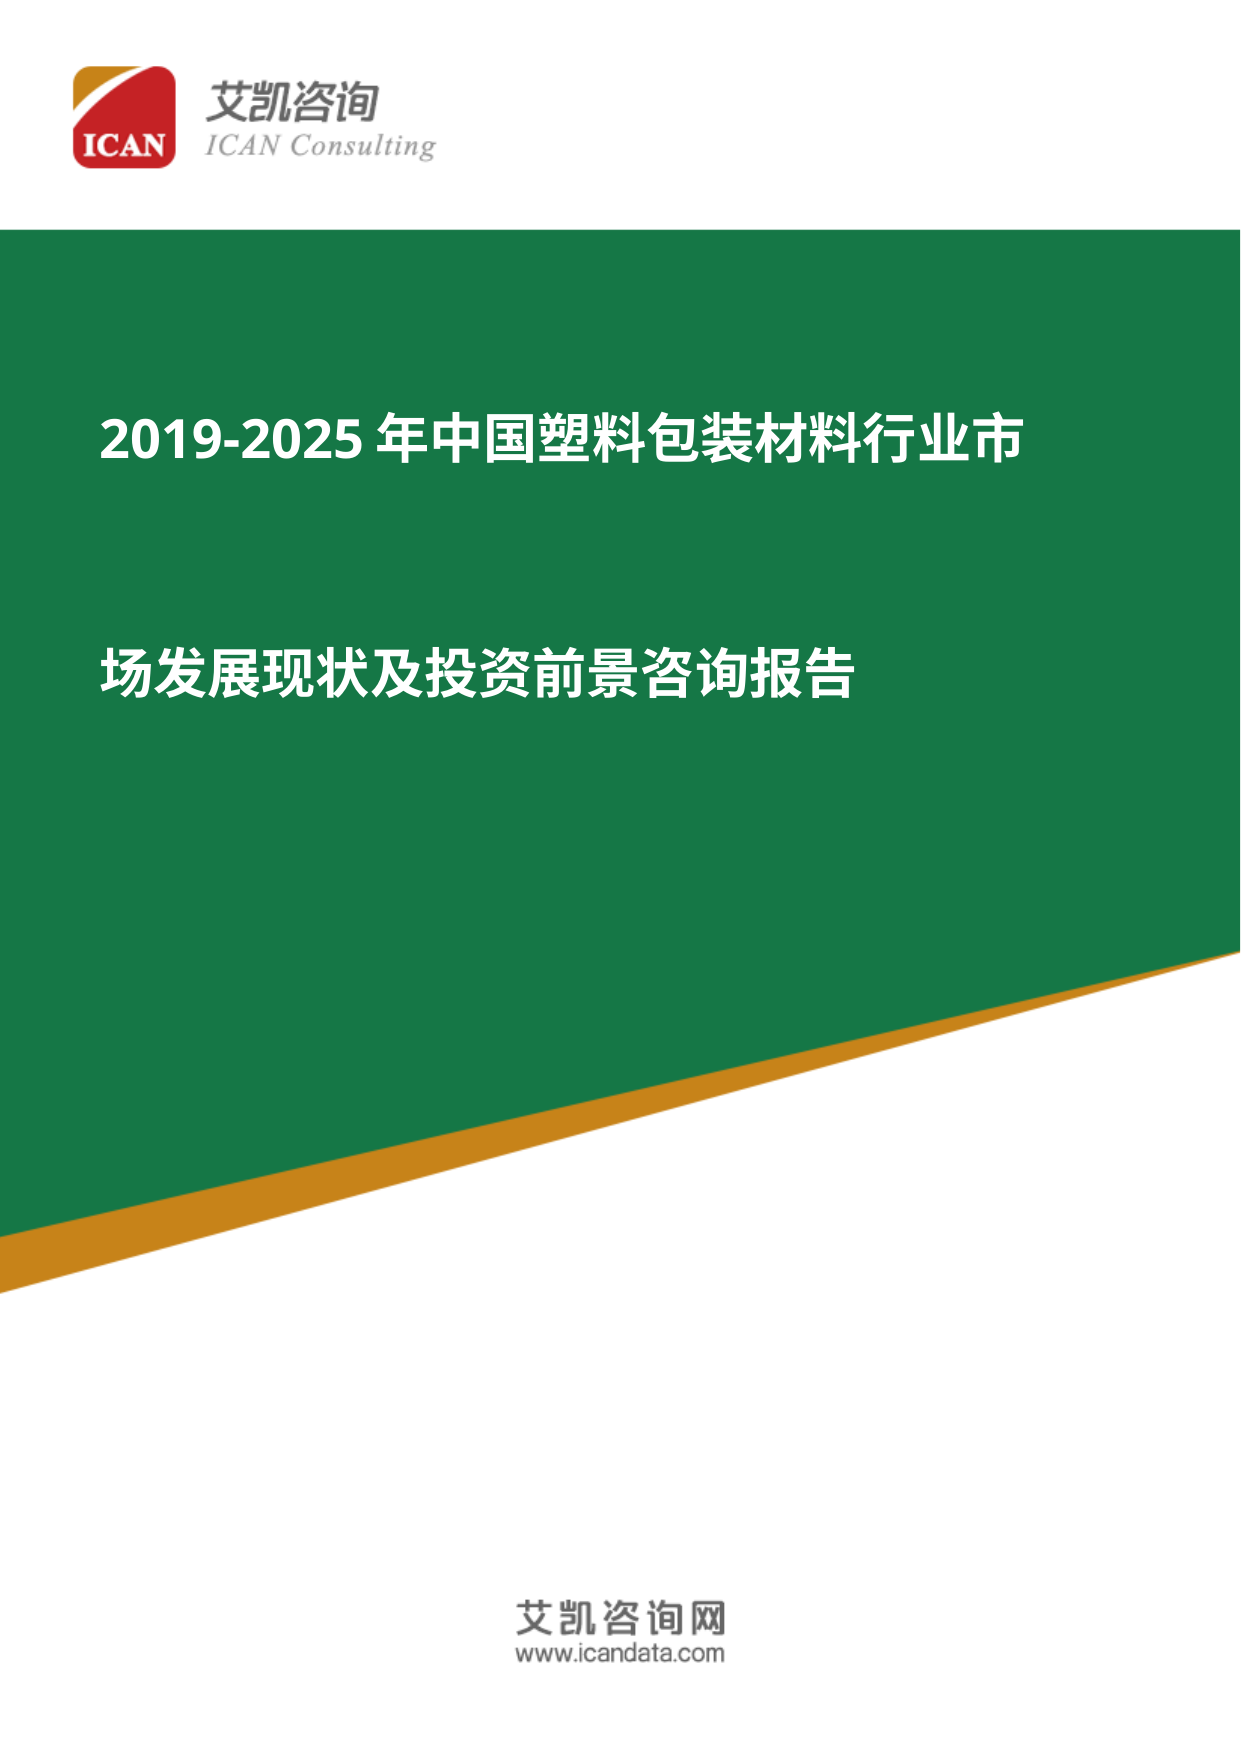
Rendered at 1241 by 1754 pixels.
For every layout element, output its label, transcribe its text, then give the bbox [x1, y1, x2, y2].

subtitle 2019-2025年中国塑料包装材料行业市场发展现状及投资前景咨询报告 [99, 386, 1053, 718]
picture [0, 5, 1241, 1754]
